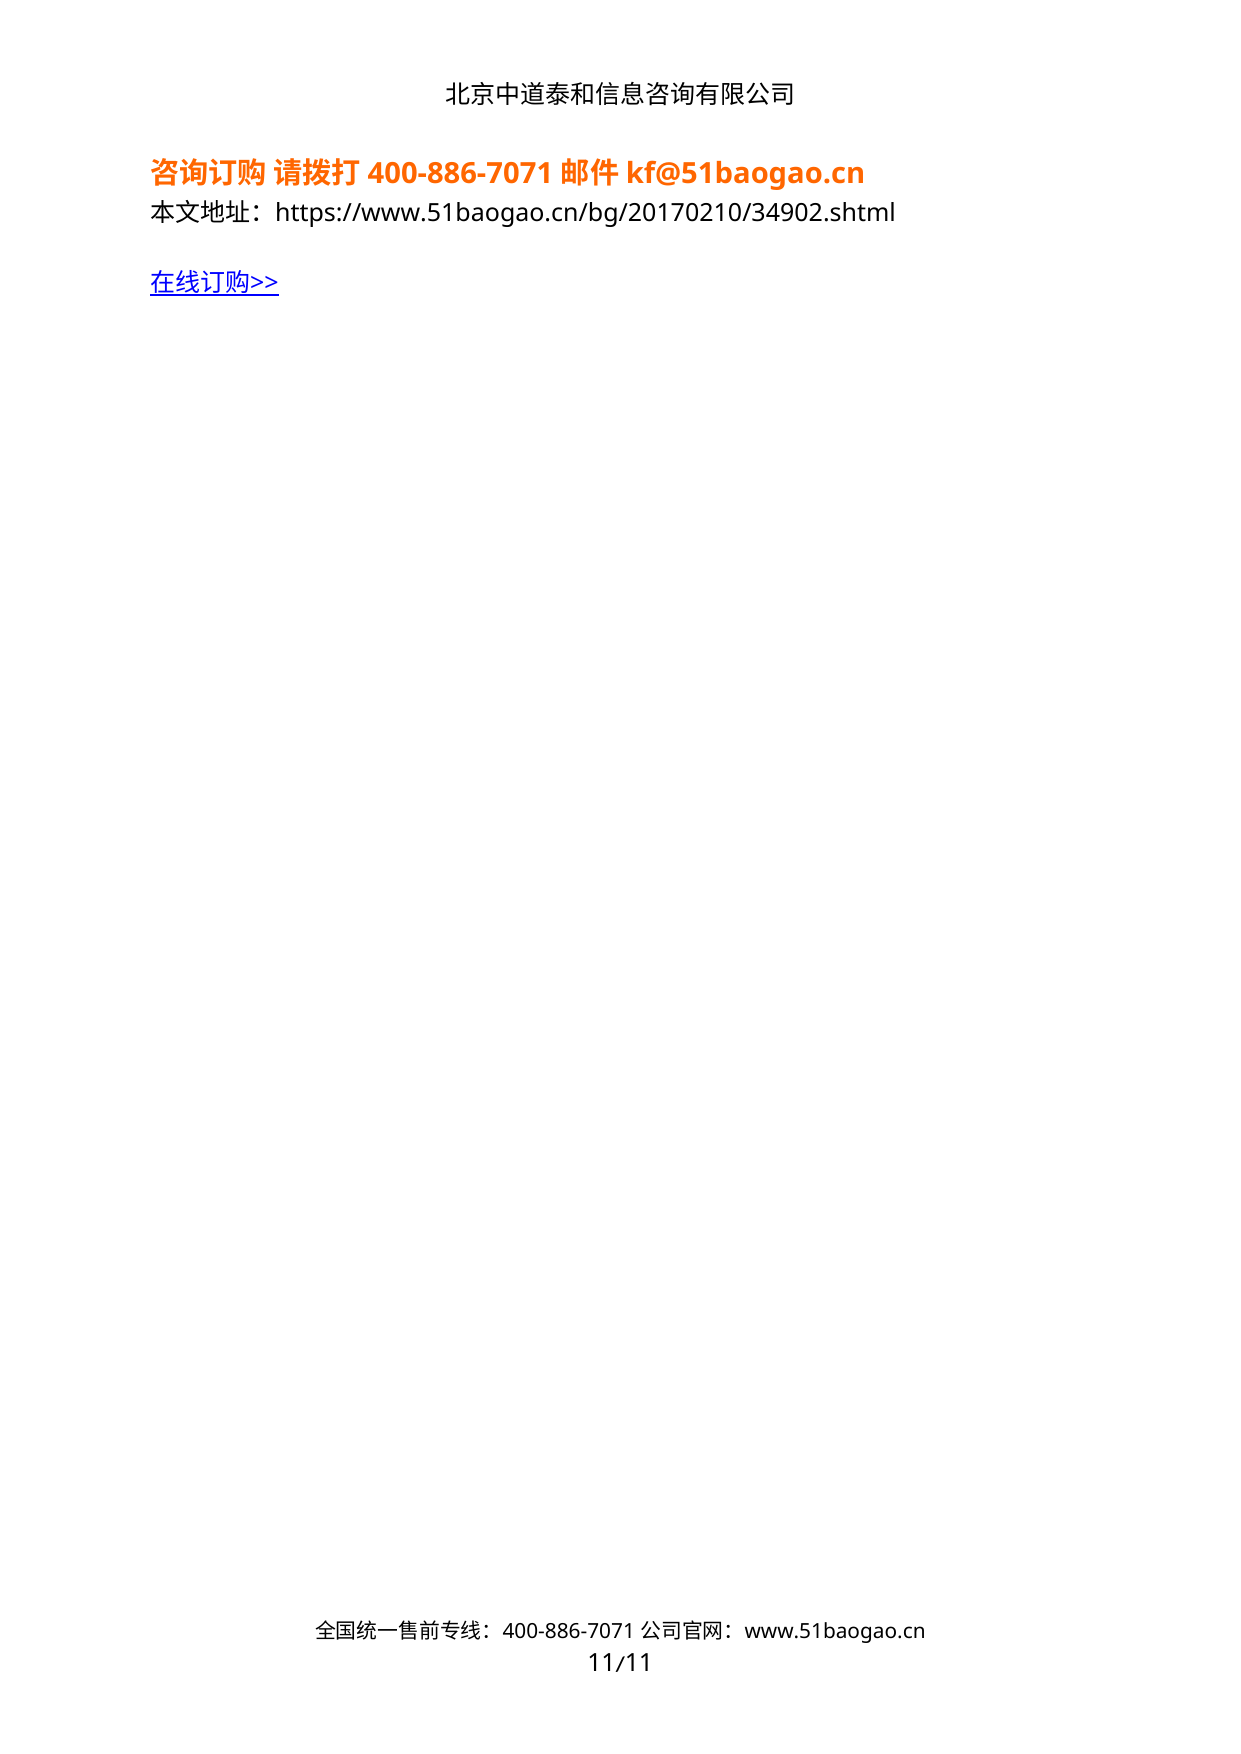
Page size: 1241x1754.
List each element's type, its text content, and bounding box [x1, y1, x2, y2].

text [150, 150, 1090, 229]
text 在线订购>> [150, 229, 1090, 299]
